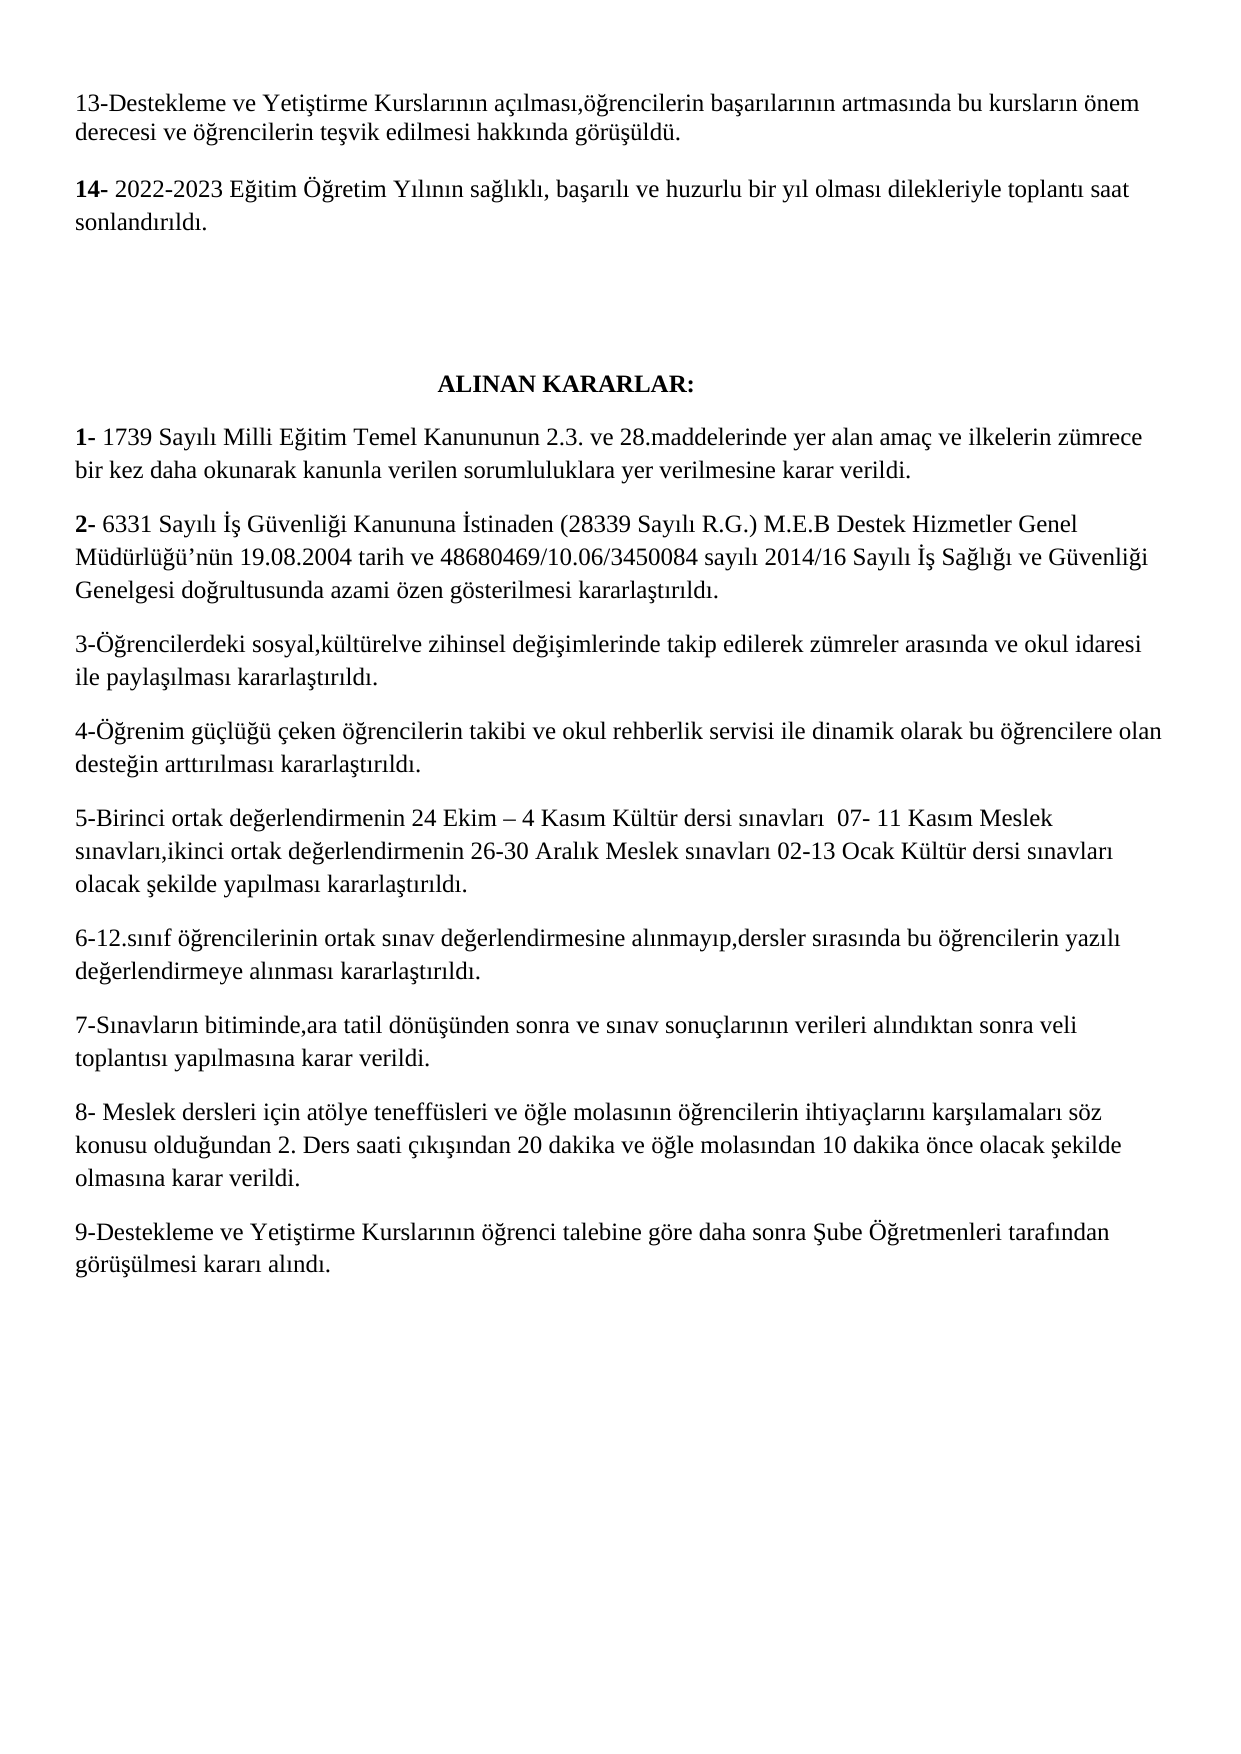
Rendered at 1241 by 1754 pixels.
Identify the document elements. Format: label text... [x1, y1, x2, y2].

text 6-12.sınıf öğrencilerinin ortak sınav değerlendirmesine alınmayıp,dersler sırasında bu öğrencilerin yazılı değerlendirmeye alınması kararlaştırıldı. [75, 923, 1165, 985]
text 1- 1739 Sayılı Milli Eğitim Temel Kanununun 2.3. ve 28.maddelerinde yer alan amaç ve ilkelerin zümrece bir kez daha okunarak kanunla verilen sorumluluklara yer verilmesine karar verildi. [75, 422, 1165, 484]
text 2- 6331 Sayılı İş Güvenliği Kanununa İstinaden (28339 Sayılı R.G.) M.E.B Destek Hizmetler Genel Müdürlüğü’nün 19.08.2004 tarih ve 48680469/10.06/3450084 sayılı 2014/16 Sayılı İş Sağlığı ve Güvenliği Genelgesi doğrultusunda azami özen gösterilmesi kararlaştırıldı. [75, 509, 1165, 604]
text 5-Birinci ortak değerlendirmenin 24 Ekim – 4 Kasım Kültür dersi sınavları 07- 11 Kasım Meslek sınavları,ikinci ortak değerlendirmenin 26-30 Aralık Meslek sınavları 02-13 Ocak Kültür dersi sınavları olacak şekilde yapılması kararlaştırıldı. [75, 803, 1165, 898]
text 13-Destekleme ve Yetiştirme Kurslarının açılması,öğrencilerin başarılarının artmasında bu kursların önem derecesi ve öğrencilerin teşvik edilmesi hakkında görüşüldü. [75, 88, 1165, 145]
text 4-Öğrenim güçlüğü çeken öğrencilerin takibi ve okul rehberlik servisi ile dinamik olarak bu öğrencilere olan desteğin arttırılması kararlaştırıldı. [75, 716, 1165, 778]
text ALINAN KARARLAR: [75, 369, 1165, 397]
text 9-Destekleme ve Yetiştirme Kurslarının öğrenci talebine göre daha sonra Şube Öğretmenleri tarafından görüşülmesi kararı alındı. [75, 1217, 1165, 1278]
text 3-Öğrencilerdeki sosyal,kültürelve zihinsel değişimlerinde takip edilerek zümreler arasında ve okul idaresi ile paylaşılması kararlaştırıldı. [75, 629, 1165, 691]
text 8- Meslek dersleri için atölye teneffüsleri ve öğle molasının öğrencilerin ihtiyaçlarını karşılamaları söz konusu olduğundan 2. Ders saati çıkışından 20 dakika ve öğle molasından 10 dakika önce olacak şekilde olmasına karar verildi. [75, 1097, 1165, 1191]
text 7-Sınavların bitiminde,ara tatil dönüşünden sonra ve sınav sonuçlarının verileri alındıktan sonra veli toplantısı yapılmasına karar verildi. [75, 1010, 1165, 1072]
text 14- 2022-2023 Eğitim Öğretim Yılının sağlıklı, başarılı ve huzurlu bir yıl olması dilekleriyle toplantı saat sonlandırıldı. [75, 174, 1165, 236]
